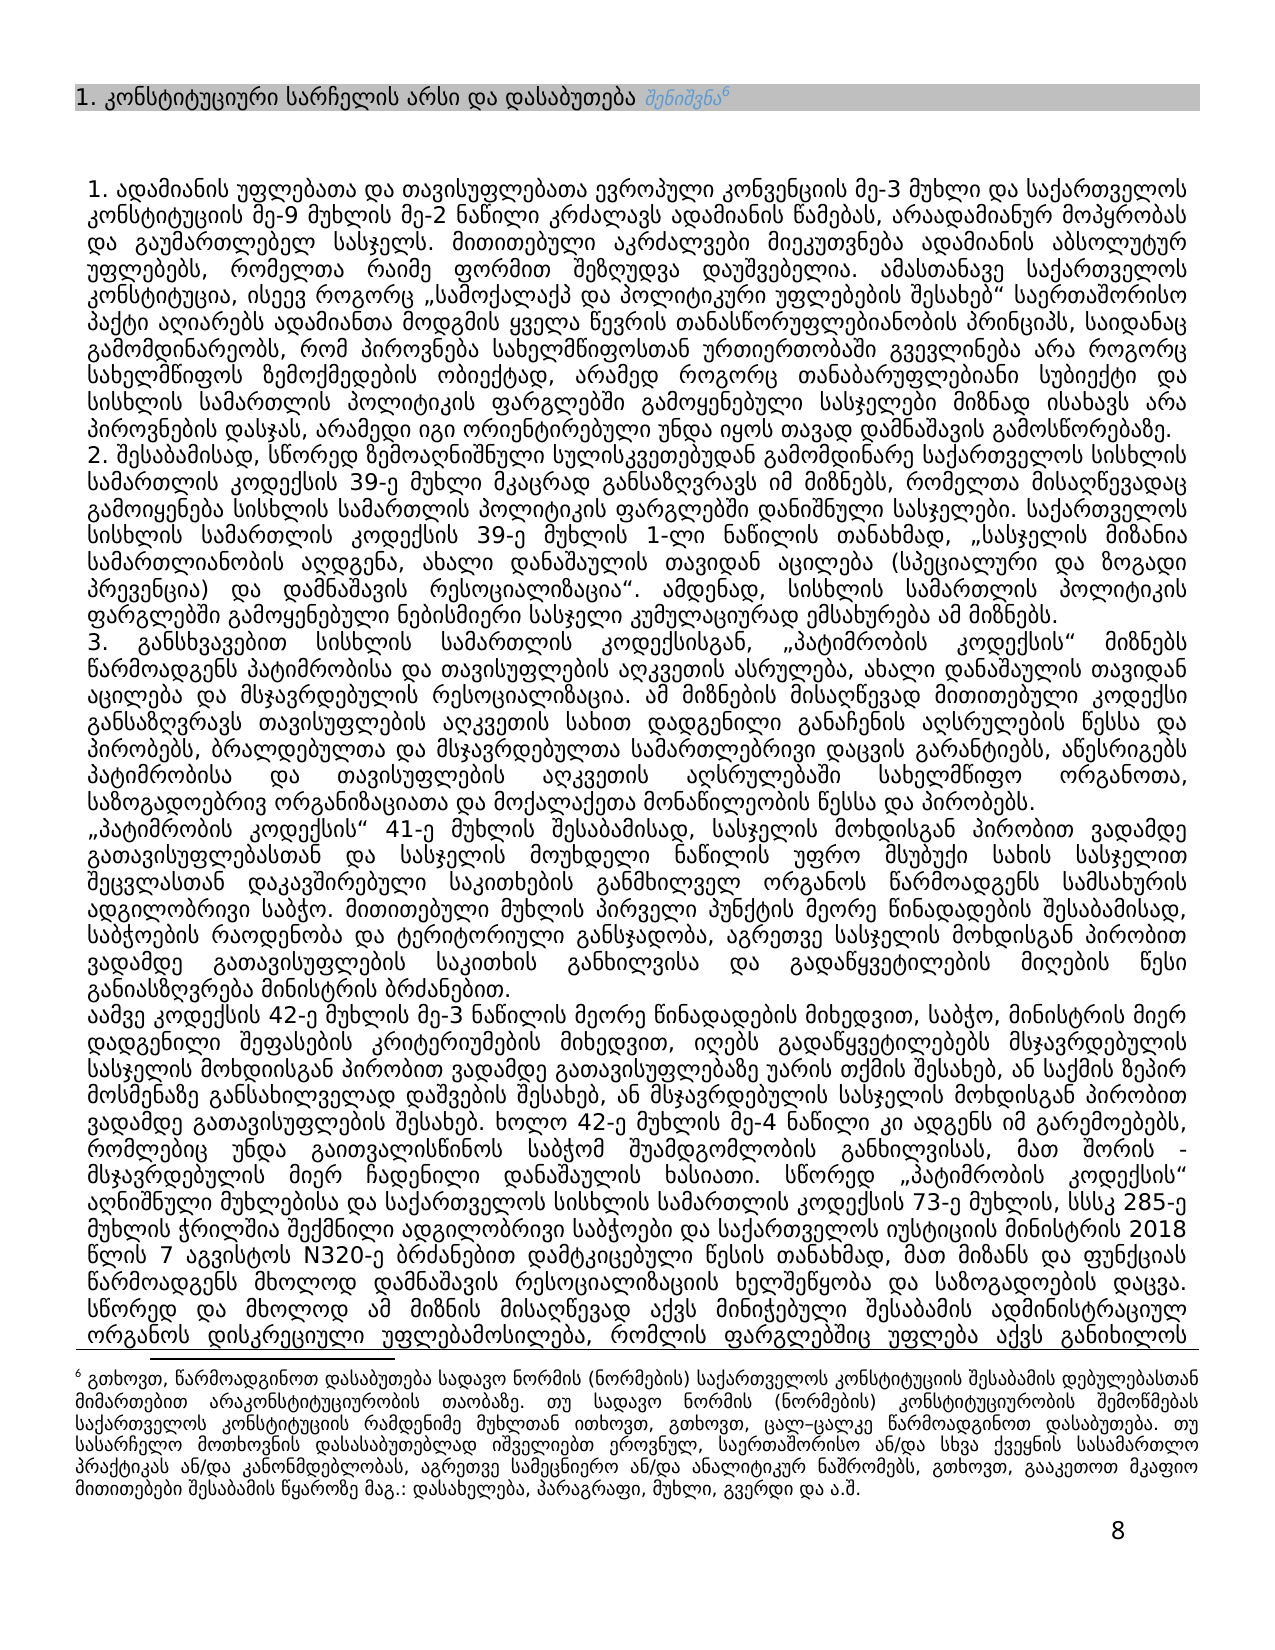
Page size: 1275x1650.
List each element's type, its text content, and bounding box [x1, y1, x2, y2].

text 1. კონსტიტუციური სარჩელის არსი და დასაბუთება შენიშვნა [75, 84, 1200, 111]
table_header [76, 176, 1199, 1349]
